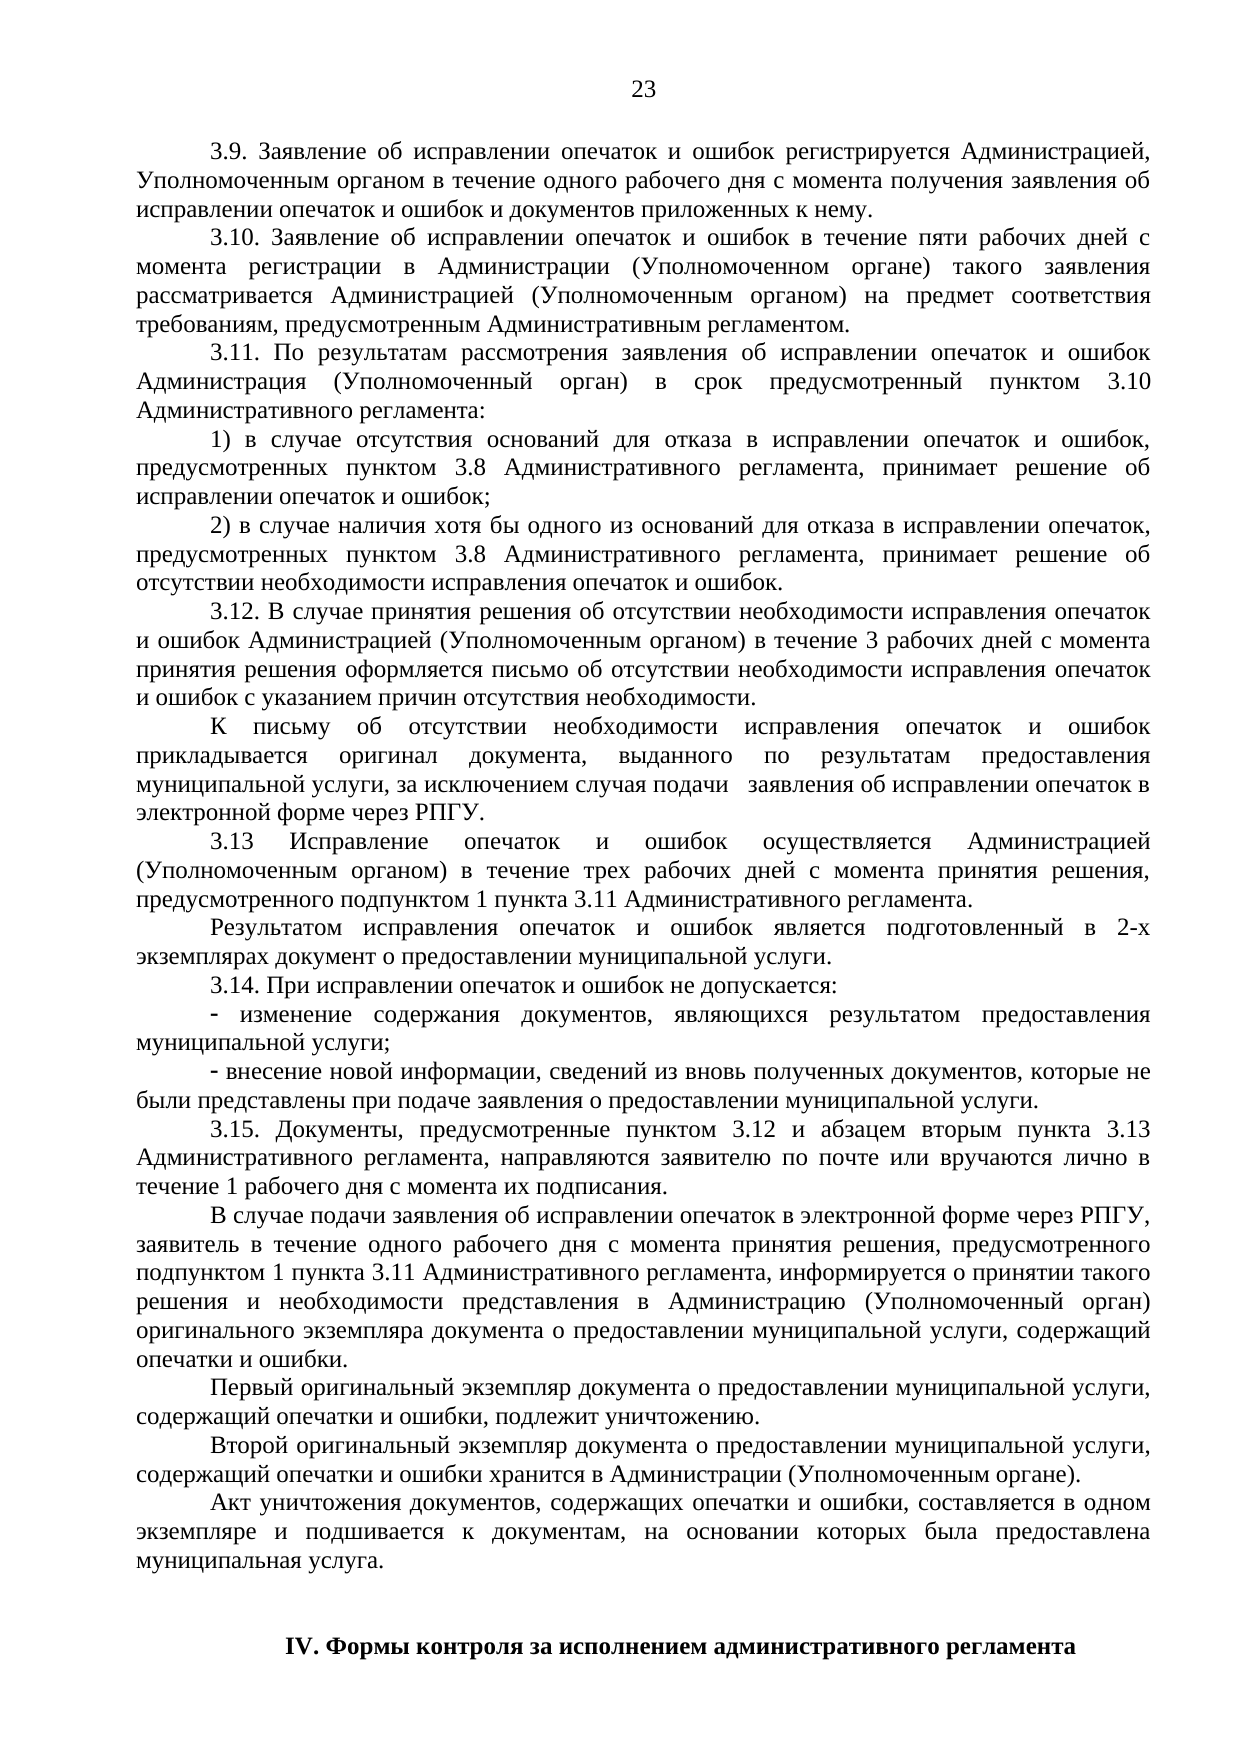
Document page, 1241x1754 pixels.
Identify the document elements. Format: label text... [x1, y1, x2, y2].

text В случае подачи заявления об исправлении опечаток в электронной форме через РПГУ, заявитель в течение одного рабочего дня с момента принятия решения, предусмотренного подпунктом 1 пункта 3.11 Административного регламента, информируется о принятии такого решения и необходимости представления в Администрацию (Уполномоченный орган) оригинального экземпляра документа о предоставлении муниципальной услуги, содержащий опечатки и ошибки. [136, 1200, 1152, 1372]
text 3.10. Заявление об исправлении опечаток и ошибок в течение пяти рабочих дней с момента регистрации в Администрации (Уполномоченном органе) такого заявления рассматривается Администрацией (Уполномоченным органом) на предмет соответствия требованиям, предусмотренным Административным регламентом. [136, 222, 1152, 337]
text Второй оригинальный экземпляр документа о предоставлении муниципальной услуги, содержащий опечатки и ошибки хранится в Администрации (Уполномоченным органе). [136, 1430, 1152, 1487]
text 3.15. Документы, предусмотренные пунктом 3.12 и абзацем вторым пункта 3.13 Административного регламента, направляются заявителю по почте или вручаются лично в течение 1 рабочего дня с момента их подписания. [136, 1114, 1152, 1200]
text 1) в случае отсутствия оснований для отказа в исправлении опечаток и ошибок, предусмотренных пунктом 3.8 Административного регламента, принимает решение об исправлении опечаток и ошибок; [136, 424, 1152, 510]
text К письму об отсутствии необходимости исправления опечаток и ошибок прикладывается оригинал документа, выданного по результатам предоставления муниципальной услуги, за исключением случая подачи заявления об исправлении опечаток в электронной форме через РПГУ. [136, 711, 1152, 826]
text Результатом исправления опечаток и ошибок является подготовленный в 2-х экземплярах документ о предоставлении муниципальной услуги. [136, 912, 1152, 970]
text IV. Формы контроля за исполнением административного регламента [136, 1631, 1152, 1660]
text 3.12. В случае принятия решения об отсутствии необходимости исправления опечаток и ошибок Администрацией (Уполномоченным органом) в течение 3 рабочих дней с момента принятия решения оформляется письмо об отсутствии необходимости исправления опечаток и ошибок с указанием причин отсутствия необходимости. [136, 596, 1152, 711]
text 2) в случае наличия хотя бы одного из оснований для отказа в исправлении опечаток, предусмотренных пунктом 3.8 Административного регламента, принимает решение об отсутствии необходимости исправления опечаток и ошибок. [136, 510, 1152, 596]
text 3.13 Исправление опечаток и ошибок осуществляется Администрацией (Уполномоченным органом) в течение трех рабочих дней с момента принятия решения, предусмотренного подпунктом 1 пункта 3.11 Административного регламента. [136, 826, 1152, 912]
text 3.11. По результатам рассмотрения заявления об исправлении опечаток и ошибок Администрация (Уполномоченный орган) в срок предусмотренный пунктом 3.10 Административного регламента: [136, 337, 1152, 424]
text Первый оригинальный экземпляр документа о предоставлении муниципальной услуги, содержащий опечатки и ошибки, подлежит уничтожению. [136, 1372, 1152, 1430]
text внесение новой информации, сведений из вновь полученных документов, которые не были представлены при подаче заявления о предоставлении муниципальной услуги. [136, 1056, 1152, 1114]
text 3.9. Заявление об исправлении опечаток и ошибок регистрируется Администрацией, Уполномоченным органом в течение одного рабочего дня с момента получения заявления об исправлении опечаток и ошибок и документов приложенных к нему. [136, 136, 1152, 222]
text Акт уничтожения документов, содержащих опечатки и ошибки, составляется в одном экземпляре и подшивается к документам, на основании которых была предоставлена муниципальная услуга. [136, 1487, 1152, 1574]
text 3.14. При исправлении опечаток и ошибок не допускается: [136, 970, 1152, 999]
text изменение содержания документов, являющихся результатом предоставления муниципальной услуги; [136, 999, 1152, 1056]
